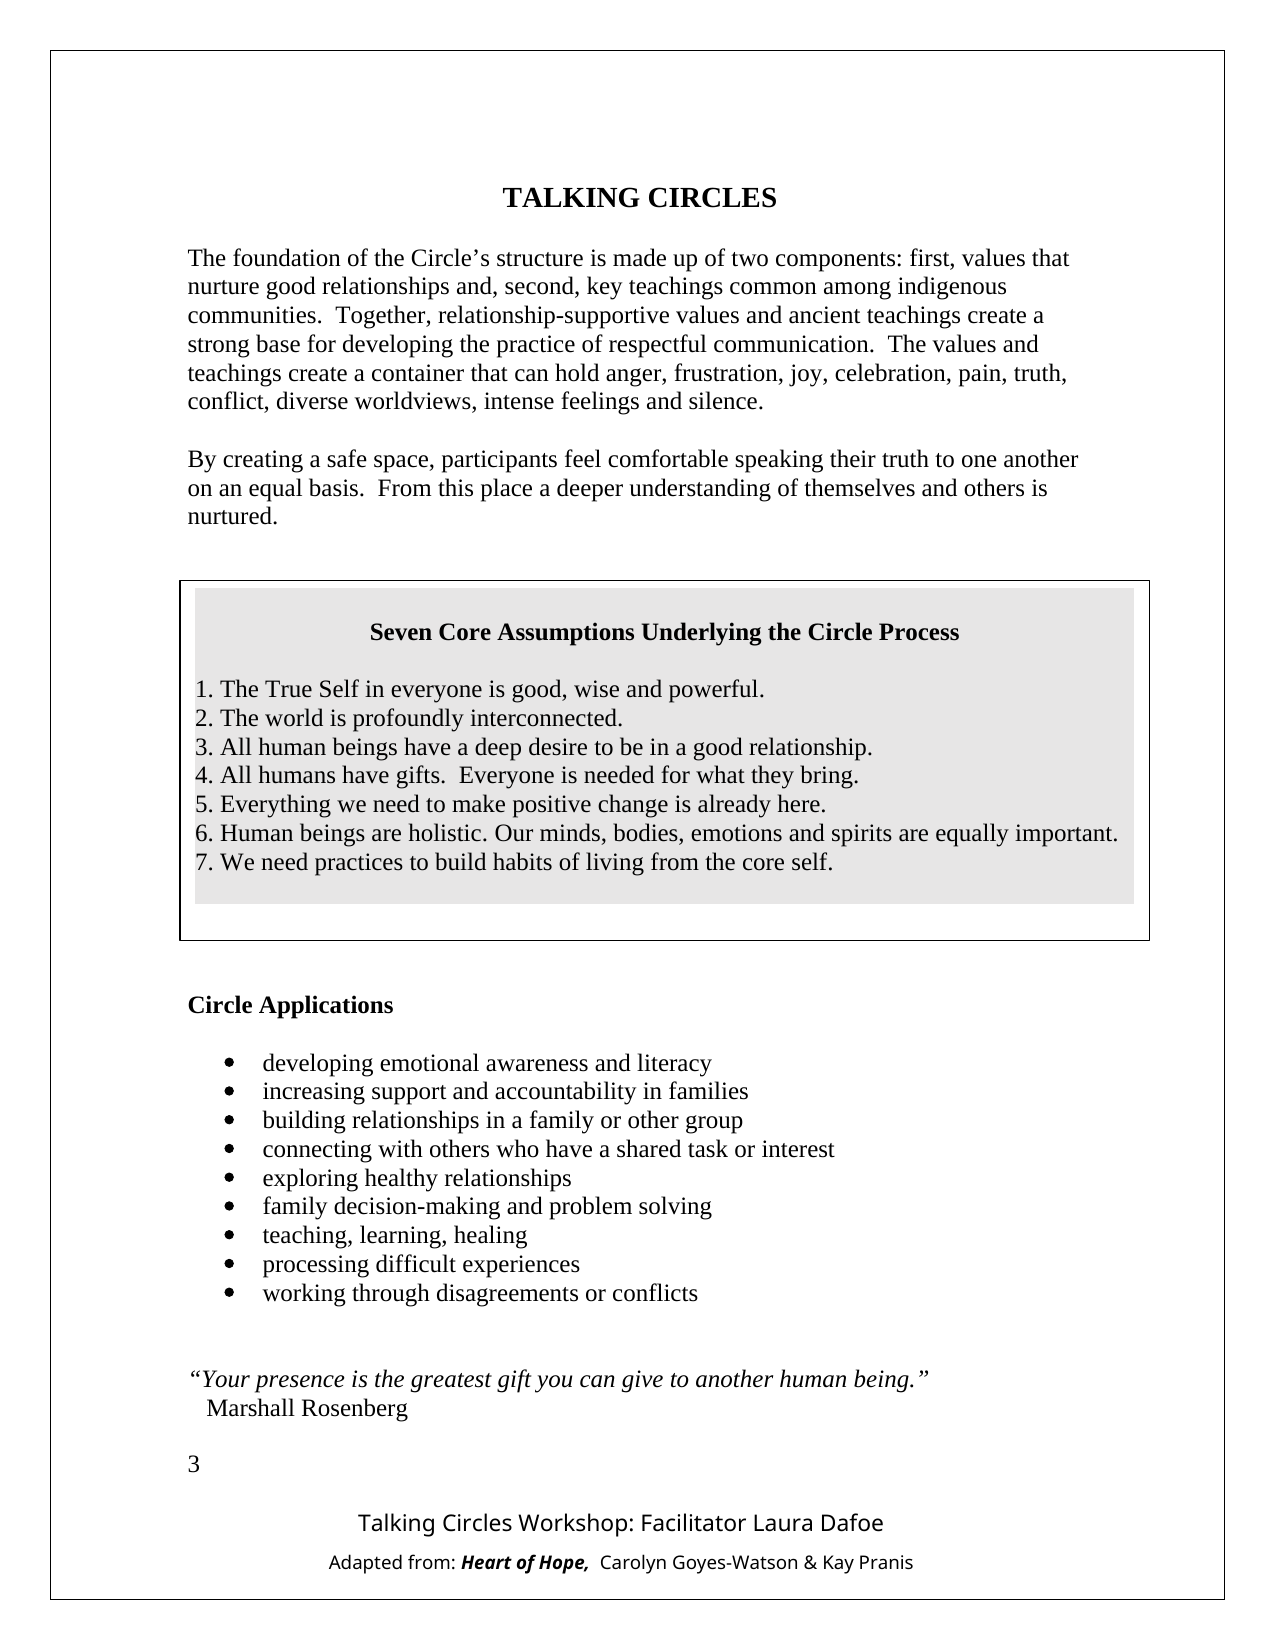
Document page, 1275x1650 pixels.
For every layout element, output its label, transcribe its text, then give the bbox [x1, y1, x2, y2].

text Marshall Rosenberg [187, 1393, 1093, 1421]
list teaching, learning, healing [225, 1220, 1093, 1249]
text “Your presence is the greatest gift you can give to another human being.” [187, 1364, 1093, 1393]
list exploring healthy relationships [225, 1163, 1093, 1191]
list processing difficult experiences [225, 1249, 1093, 1278]
list increasing support and accountability in families [225, 1076, 1093, 1105]
list working through disagreements or conflicts [225, 1278, 1093, 1306]
text Talking Circles [187, 180, 1093, 214]
text Circle Applications [187, 990, 1093, 1019]
list family decision-making and problem solving [225, 1191, 1093, 1220]
list connecting with others who have a shared task or interest [225, 1134, 1093, 1163]
list developing emotional awareness and literacy [225, 1048, 1093, 1076]
list building relationships in a family or other group [225, 1105, 1093, 1134]
text The foundation of the Circle’s structure is made up of two components: first, values that nurture good relationships and, second, key teachings common among indigenous communities. Together, relationship-supportive values and ancient teachings create a strong base for developing the practice of respectful communication. The values and teachings create a container that can hold anger, frustration, joy, celebration, pain, truth, conflict, diverse worldviews, intense feelings and silence. [187, 243, 1093, 415]
text By creating a safe space, participants feel comfortable speaking their truth to one another on an equal basis. From this place a deeper understanding of themselves and others is nurtured. [187, 444, 1093, 530]
